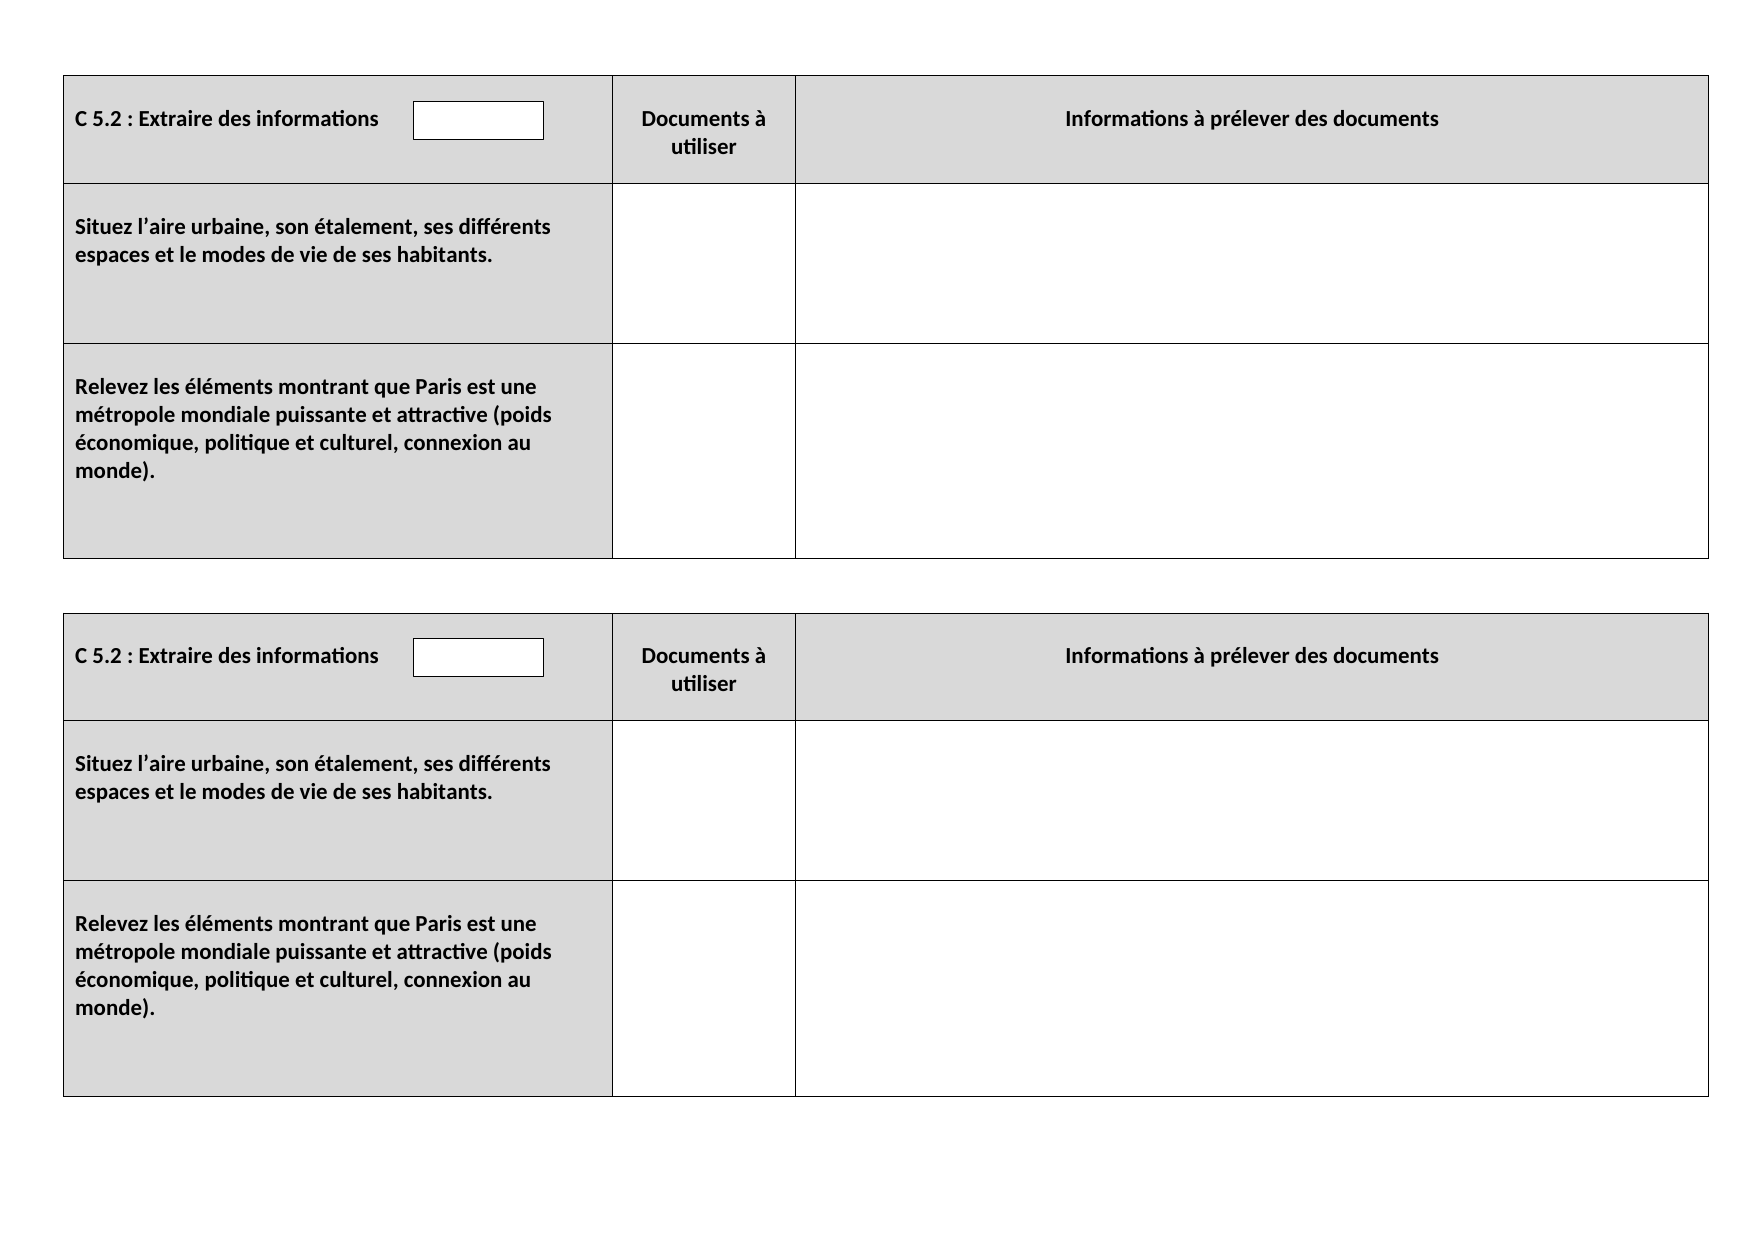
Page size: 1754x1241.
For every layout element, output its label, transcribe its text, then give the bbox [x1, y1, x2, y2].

table_cell [613, 881, 795, 1096]
table_header Documents à utiliser [613, 76, 795, 183]
table_cell [613, 184, 795, 343]
table_header C 5.2 : Extraire des informations [64, 76, 612, 183]
table_header Informations à prélever des documents [796, 614, 1708, 720]
table_cell [613, 344, 795, 558]
table_cell [796, 881, 1708, 1096]
table_header C 5.2 : Extraire des informations [64, 614, 612, 720]
table_cell Relevez les éléments montrant que Paris est une métropole mondiale puissante et attractive (poids économique, politique et culturel, connexion au monde). [64, 881, 612, 1096]
table_header Informations à prélever des documents [796, 76, 1708, 183]
table_header Documents à utiliser [613, 614, 795, 720]
table_cell Situez l’aire urbaine, son étalement, ses différents espaces et le modes de vie de ses habitants. [64, 721, 612, 880]
table_cell Relevez les éléments montrant que Paris est une métropole mondiale puissante et attractive (poids économique, politique et culturel, connexion au monde). [64, 344, 612, 558]
table_cell [796, 721, 1708, 880]
table_cell Situez l’aire urbaine, son étalement, ses différents espaces et le modes de vie de ses habitants. [64, 184, 612, 343]
table_cell [796, 184, 1708, 343]
table_cell [613, 721, 795, 880]
table_cell [796, 344, 1708, 558]
